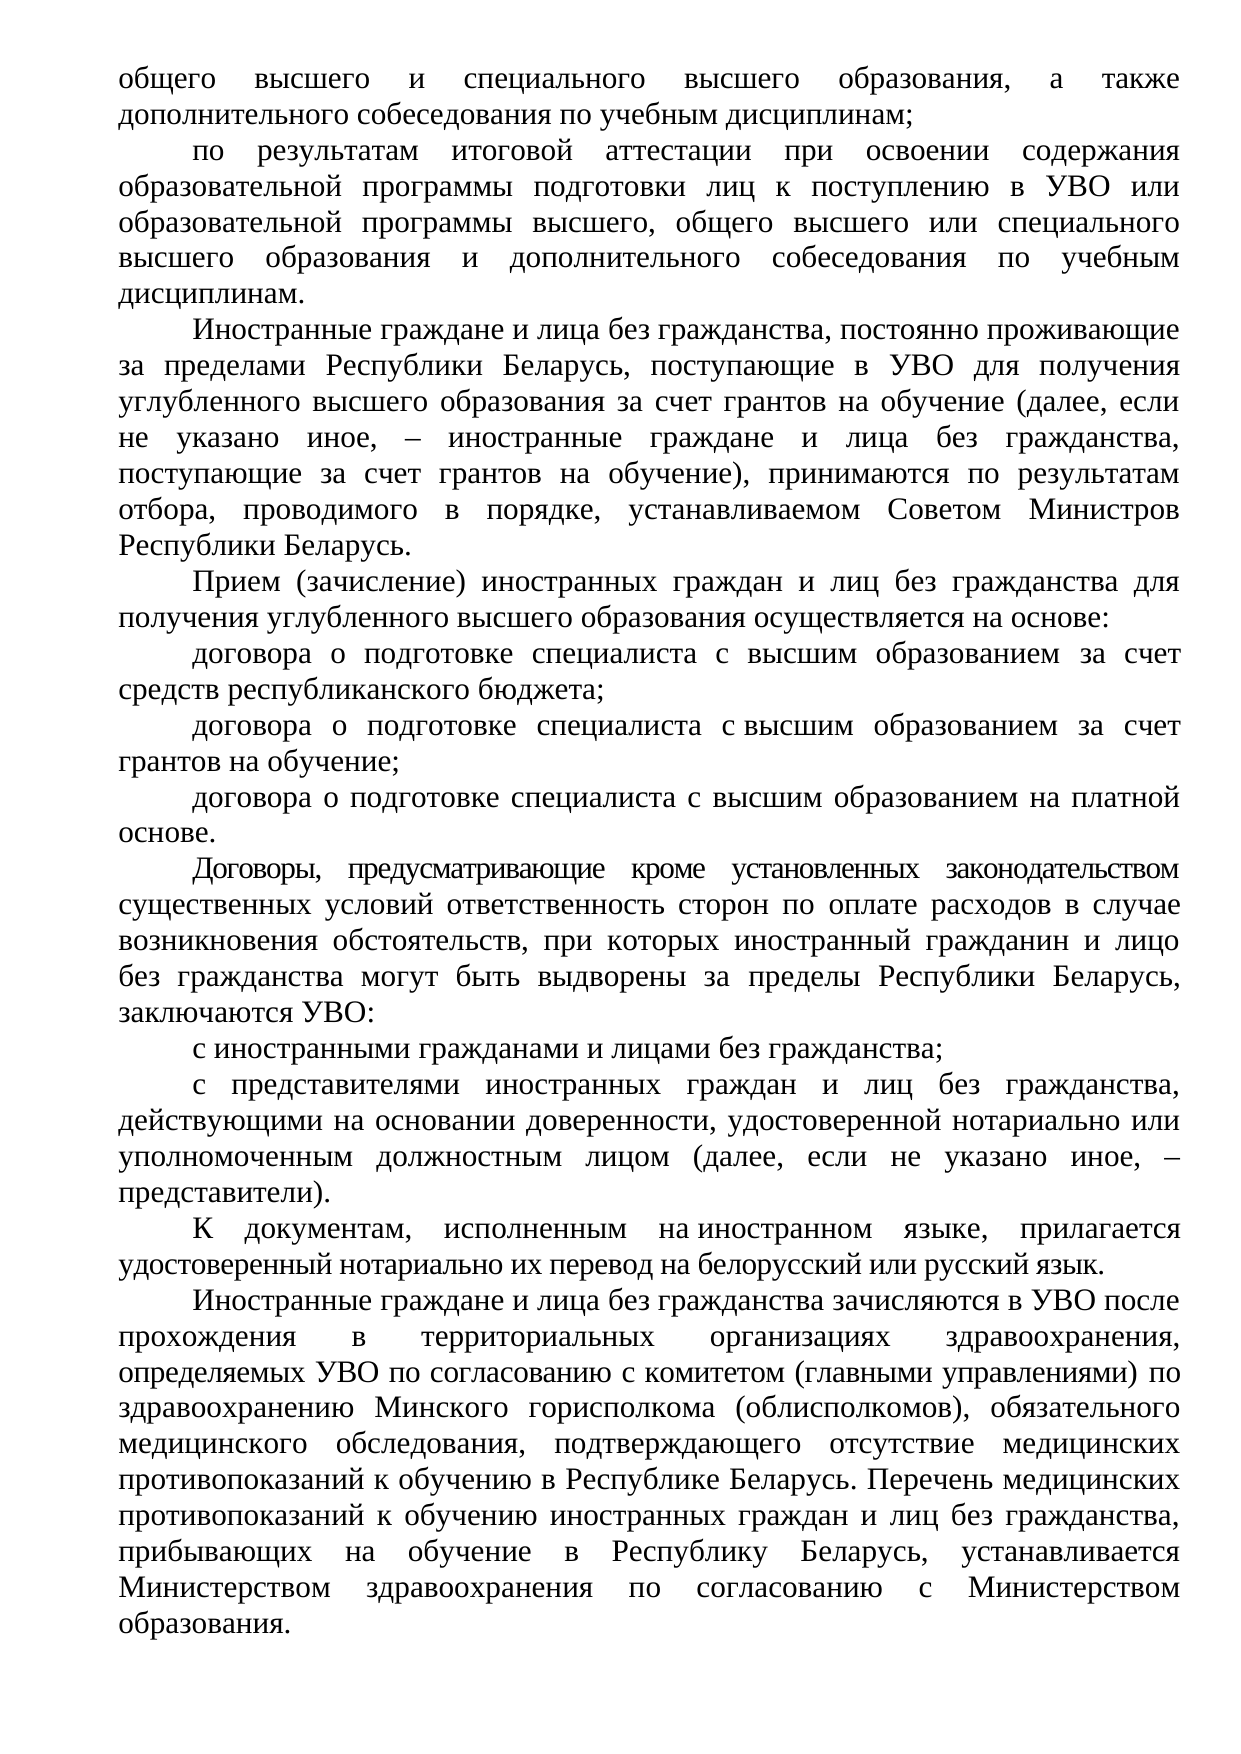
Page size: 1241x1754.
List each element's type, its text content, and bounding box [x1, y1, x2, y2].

text по результатам итоговой аттестации при освоении содержания образовательной программы подготовки лиц к поступлению в УВО или образовательной программы высшего, общего высшего или специального высшего образования и дополнительного собеседования по учебным дисциплинам. [118, 131, 1181, 311]
text Прием (зачисление) иностранных граждан и лиц без гражданства для получения углубленного высшего образования осуществляется на основе: [118, 562, 1181, 634]
text с иностранными гражданами и лицами без гражданства; [118, 1029, 1181, 1065]
text с представителями иностранных граждан и лиц без гражданства, действующими на основании доверенности, удостоверенной нотариально или уполномоченным должностным лицом (далее, если не указано иное, – представители). [118, 1065, 1181, 1209]
text договора о подготовке специалиста с высшим образованием на платной основе. [118, 778, 1181, 850]
text Иностранные граждане и лица без гражданства, постоянно проживающие за пределами Республики Беларусь, поступающие в УВО для получения углубленного высшего образования за счет грантов на обучение (далее, если не указано иное, – иностранные граждане и лица без гражданства, поступающие за счет грантов на обучение), принимаются по результатам отбора, проводимого в порядке, устанавливаемом Советом Министров Республики Беларусь. [118, 311, 1181, 562]
text Иностранные граждане и лица без гражданства зачисляются в УВО после прохождения в территориальных организациях здравоохранения, определяемых УВО по согласованию с комитетом (главными управлениями) по здравоохранению Минского горисполкома (облисполкомов), обязательного медицинского обследования, подтверждающего отсутствие медицинских противопоказаний к обучению в Республике Беларусь. Перечень медицинских противопоказаний к обучению иностранных граждан и лиц без гражданства, прибывающих на обучение в Республику Беларусь, устанавливается Министерством здравоохранения по согласованию с Министерством образования. [118, 1281, 1181, 1640]
text Договоры, предусматривающие кроме установленных законодательством существенных условий ответственность сторон по оплате расходов в случае возникновения обстоятельств, при которых иностранный гражданин и лицо без гражданства могут быть выдворены за пределы Республики Беларусь, заключаются УВО: [118, 850, 1181, 1029]
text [118, 59, 1181, 131]
text договора о подготовке специалиста с высшим образованием за счет средств республиканского бюджета; [118, 634, 1181, 706]
text договора о подготовке специалиста с высшим образованием за счет грантов на обучение; [118, 706, 1181, 778]
text К документам, исполненным на иностранном языке, прилагается удостоверенный нотариально их перевод на белорусский или русский язык. [118, 1209, 1181, 1281]
